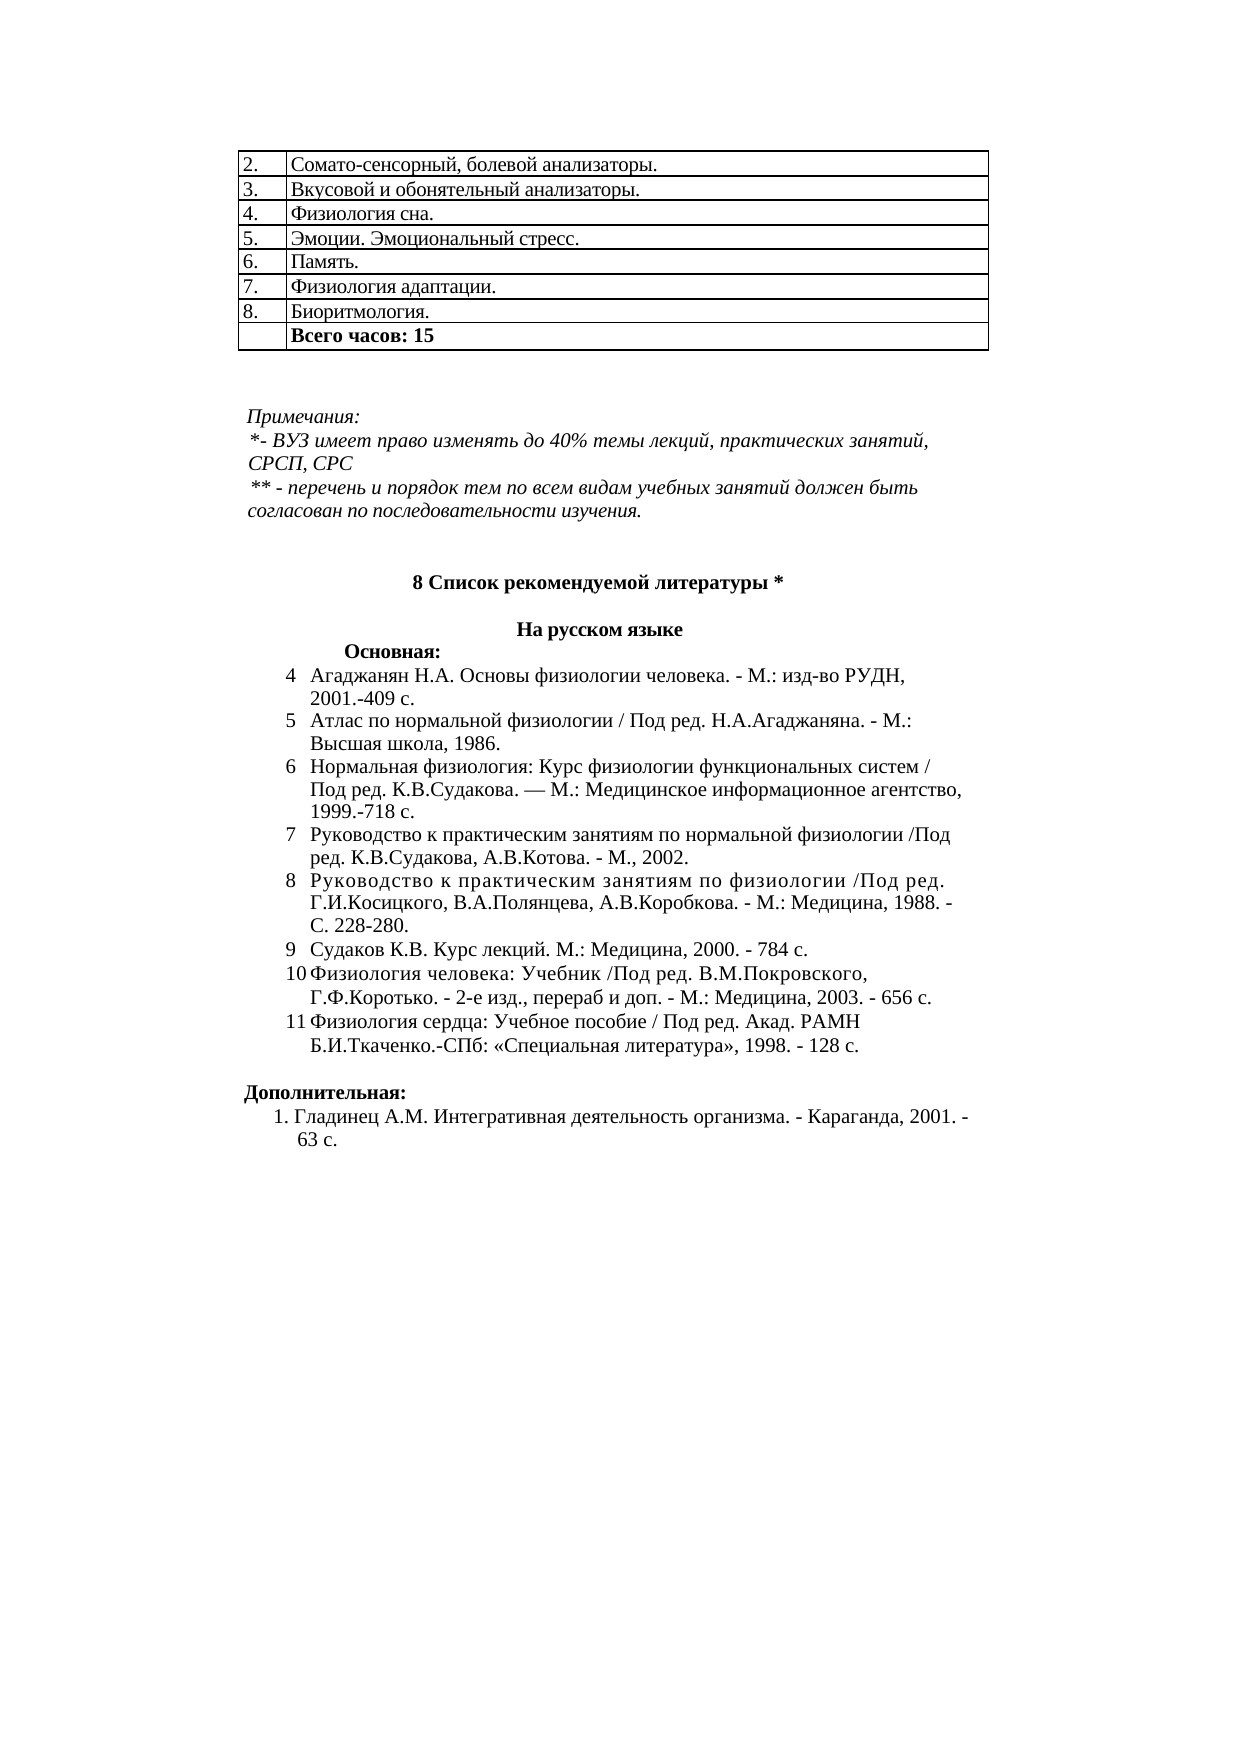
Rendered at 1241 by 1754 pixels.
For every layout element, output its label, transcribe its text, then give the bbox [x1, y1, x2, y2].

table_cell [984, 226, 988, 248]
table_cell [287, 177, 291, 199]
text Примечания: [246, 405, 988, 428]
text Дополнительная: [244, 1081, 988, 1104]
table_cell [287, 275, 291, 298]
list Атлас по нормальной физиологии / Под ред. Н.А.Агаджаняна. - М.: Высшая школа, 1986. [285, 709, 988, 754]
text На русском языке Основная: [344, 618, 708, 663]
table_cell Всего часов: 15 [287, 323, 988, 349]
text 1. Гладинец A.M. Интегративная деятельность организма. - Караганда, 2001. -63 с. [273, 1104, 988, 1152]
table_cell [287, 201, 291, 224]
text *- ВУЗ имеет право изменять до 40% темы лекций, практических занятий, [249, 428, 988, 452]
list Физиология сердца: Учебное пособие / Под ред. Акад. РАМН Б.И.Ткаченко.-СПб: «Специальная литература», 1998. - 128 с. [285, 1009, 988, 1057]
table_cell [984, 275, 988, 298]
list Руководство к практическим занятиям по нормальной физиологии /Под ред. К.В.Судакова, А.В.Котова. - М., 2002. [285, 824, 988, 869]
table_cell [239, 323, 286, 349]
list Физиология человека: Учебник /Под ред. В.М.Покровского, Г.Ф.Коротько. - 2-е изд., перераб и доп. - М.: Медицина, 2003. - 656 с. [285, 961, 988, 1009]
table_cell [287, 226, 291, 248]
list Нормальная физиология: Курс физиологии функциональных систем / Под ред. К.В.Судакова. — М.: Медицинское информационное агентство, 1999.-718 с. [285, 756, 988, 823]
text 8 Список рекомендуемой литературы * [412, 569, 988, 594]
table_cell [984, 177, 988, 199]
text согласован по последовательности изучения. [247, 499, 988, 523]
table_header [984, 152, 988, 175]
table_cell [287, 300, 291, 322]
text СРСП, СРС [248, 452, 988, 476]
list Агаджанян Н.А. Основы физиологии человека. - М.: изд-во РУДН, 2001.-409 с. [285, 664, 988, 709]
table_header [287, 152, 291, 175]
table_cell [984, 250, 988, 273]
text ** - перечень и порядок тем по всем видам учебных занятий должен быть [249, 476, 988, 499]
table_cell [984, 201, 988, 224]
list Руководство к практическим занятиям по физиологии /Под ред. Г.И.Косицкого, В.А.Полянцева, А.В.Коробкова. - М.: Медицина, 1988. - С. 228-280. [285, 869, 988, 937]
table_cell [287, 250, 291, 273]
list Судаков К.В. Курс лекций. М.: Медицина, 2000. - 784 с. [285, 938, 988, 961]
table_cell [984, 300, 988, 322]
